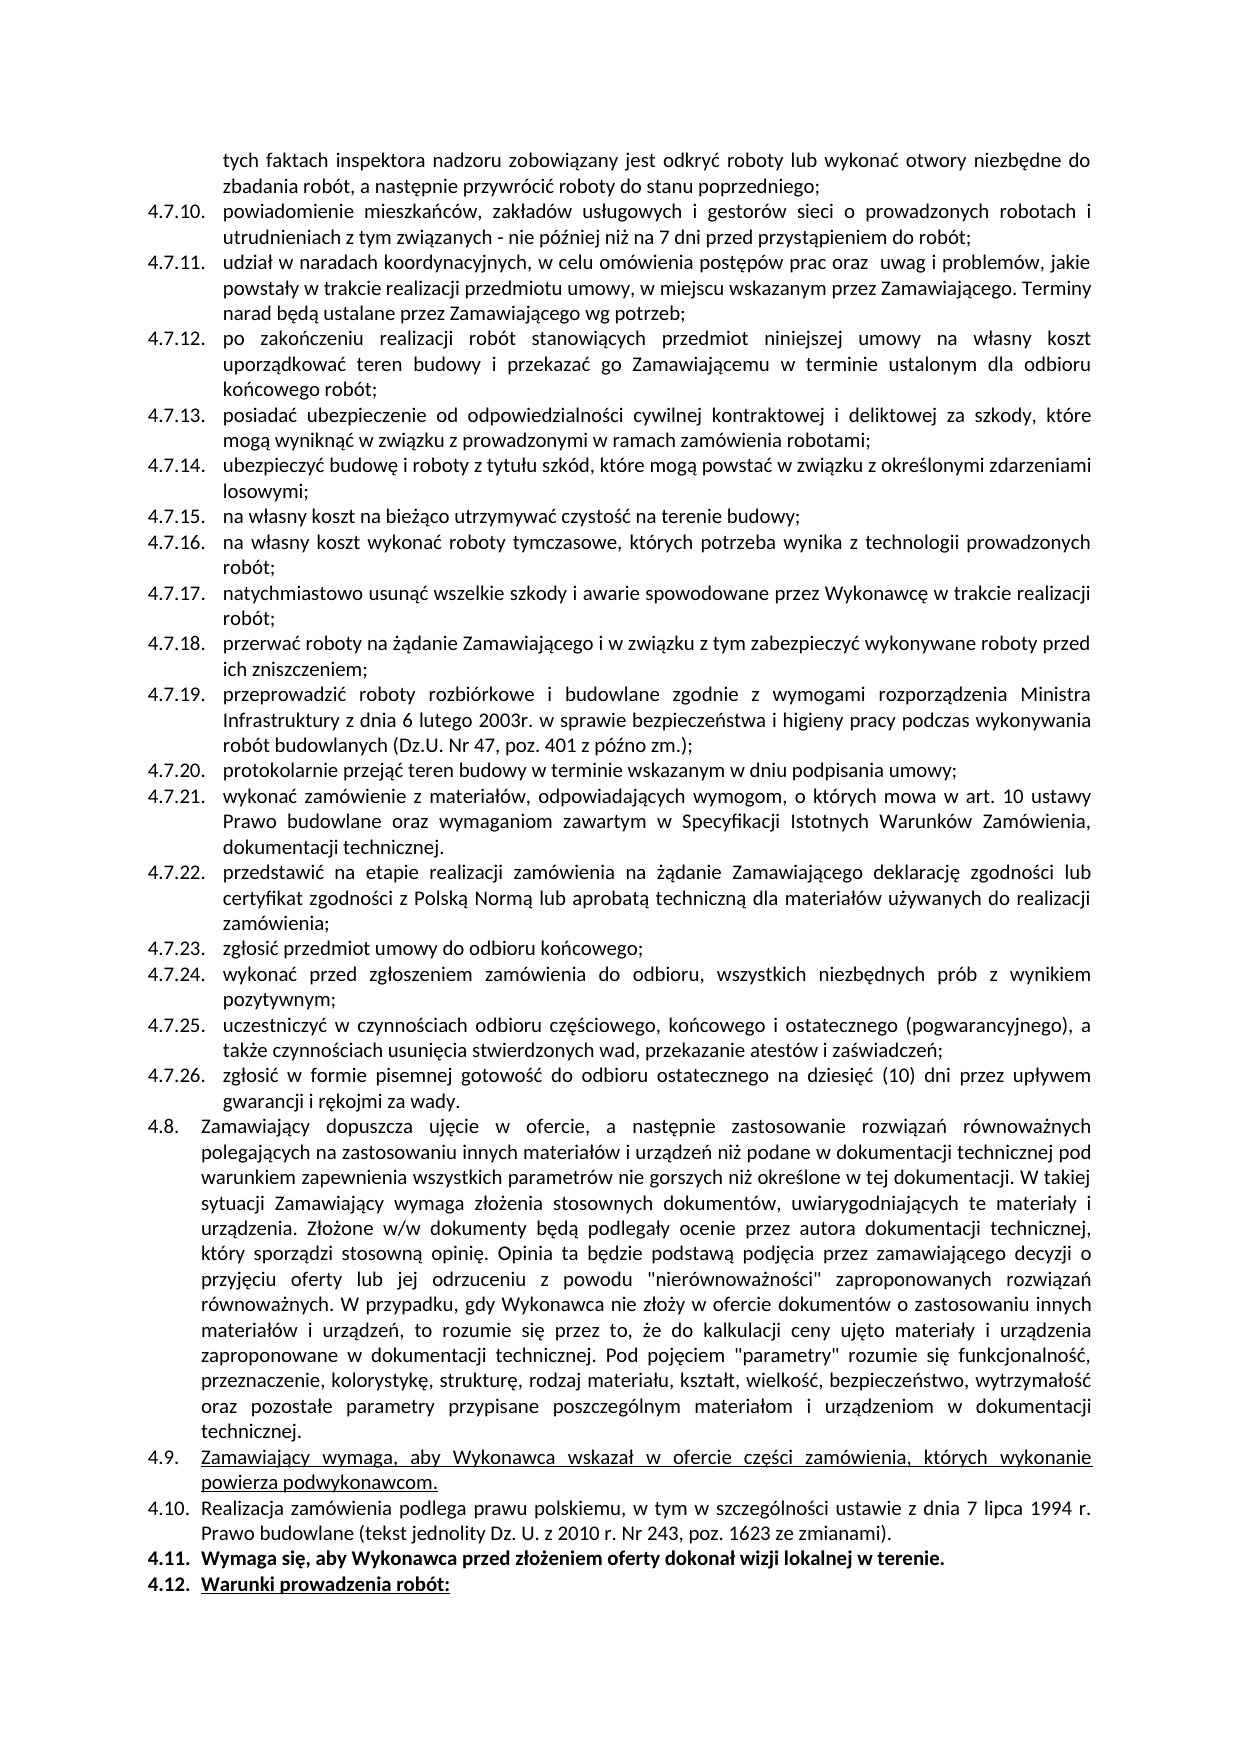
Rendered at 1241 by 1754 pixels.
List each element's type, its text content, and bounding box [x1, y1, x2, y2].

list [148, 148, 1093, 198]
list zgłosić w formie pisemnej gotowość do odbioru ostatecznego na dziesięć (10) dni przez upływem gwarancji i rękojmi za wady. [148, 1063, 1093, 1113]
list na własny koszt wykonać roboty tymczasowe, których potrzeba wynika z technologii prowadzonych robót; [148, 529, 1093, 580]
list po zakończeniu realizacji robót stanowiących przedmiot niniejszej umowy na własny koszt uporządkować teren budowy i przekazać go Zamawiającemu w terminie ustalonym dla odbioru końcowego robót; [148, 326, 1093, 402]
list przerwać roboty na żądanie Zamawiającego i w związku z tym zabezpieczyć wykonywane roboty przed ich zniszczeniem; [148, 631, 1093, 681]
list przedstawić na etapie realizacji zamówienia na żądanie Zamawiającego deklarację zgodności lub certyfikat zgodności z Polską Normą lub aprobatą techniczną dla materiałów używanych do realizacji zamówienia; [148, 859, 1093, 936]
list Zamawiający wymaga, aby Wykonawca wskazał w ofercie części zamówienia, których wykonanie powierza podwykonawcom. [148, 1444, 1093, 1495]
list wykonać zamówienie z materiałów, odpowiadających wymogom, o których mowa w art. 10 ustawy Prawo budowlane oraz wymaganiom zawartym w Specyfikacji Istotnych Warunków Zamówienia, dokumentacji technicznej. [148, 783, 1093, 859]
list Wymaga się, aby Wykonawca przed złożeniem oferty dokonał wizji lokalnej w terenie. [148, 1546, 1093, 1571]
list Warunki prowadzenia robót: [148, 1571, 1093, 1596]
list uczestniczyć w czynnościach odbioru częściowego, końcowego i ostatecznego (pogwarancyjnego), a także czynnościach usunięcia stwierdzonych wad, przekazanie atestów i zaświadczeń; [148, 1012, 1093, 1063]
list posiadać ubezpieczenie od odpowiedzialności cywilnej kontraktowej i deliktowej za szkody, które mogą wyniknąć w związku z prowadzonymi w ramach zamówienia robotami; [148, 402, 1093, 453]
list Zamawiający dopuszcza ujęcie w ofercie, a następnie zastosowanie rozwiązań równoważnych polegających na zastosowaniu innych materiałów i urządzeń niż podane w dokumentacji technicznej pod warunkiem zapewnienia wszystkich parametrów nie gorszych niż określone w tej dokumentacji. W takiej sytuacji Zamawiający wymaga złożenia stosownych dokumentów, uwiarygodniających te materiały i urządzenia. Złożone w/w dokumenty będą podlegały ocenie przez autora dokumentacji technicznej, który sporządzi stosowną opinię. Opinia ta będzie podstawą podjęcia przez zamawiającego decyzji o przyjęciu oferty lub jej odrzuceniu z powodu "nierównoważności" zaproponowanych rozwiązań równoważnych. W przypadku, gdy Wykonawca nie złoży w ofercie dokumentów o zastosowaniu innych materiałów i urządzeń, to rozumie się przez to, że do kalkulacji ceny ujęto materiały i urządzenia zaproponowane w dokumentacji technicznej. Pod pojęciem "parametry" rozumie się funkcjonalność, przeznaczenie, kolorystykę, strukturę, rodzaj materiału, kształt, wielkość, bezpieczeństwo, wytrzymałość oraz pozostałe parametry przypisane poszczególnym materiałom i urządzeniom w dokumentacji technicznej. [148, 1113, 1093, 1444]
list protokolarnie przejąć teren budowy w terminie wskazanym w dniu podpisania umowy; [148, 758, 1093, 783]
list Realizacja zamówienia podlega prawu polskiemu, w tym w szczególności ustawie z dnia 7 lipca 1994 r. Prawo budowlane (tekst jednolity Dz. U. z 2010 r. Nr 243, poz. 1623 ze zmianami). [148, 1495, 1093, 1546]
list powiadomienie mieszkańców, zakładów usługowych i gestorów sieci o prowadzonych robotach i utrudnieniach z tym związanych - nie później niż na 7 dni przed przystąpieniem do robót; [148, 198, 1093, 249]
list na własny koszt na bieżąco utrzymywać czystość na terenie budowy; [148, 503, 1093, 529]
list natychmiastowo usunąć wszelkie szkody i awarie spowodowane przez Wykonawcę w trakcie realizacji robót; [148, 580, 1093, 631]
list udział w naradach koordynacyjnych, w celu omówienia postępów prac oraz uwag i problemów, jakie powstały w trakcie realizacji przedmiotu umowy, w miejscu wskazanym przez Zamawiającego. Terminy narad będą ustalane przez Zamawiającego wg potrzeb; [148, 249, 1093, 326]
list wykonać przed zgłoszeniem zamówienia do odbioru, wszystkich niezbędnych prób z wynikiem pozytywnym; [148, 961, 1093, 1012]
list zgłosić przedmiot umowy do odbioru końcowego; [148, 936, 1093, 961]
list ubezpieczyć budowę i roboty z tytułu szkód, które mogą powstać w związku z określonymi zdarzeniami losowymi; [148, 453, 1093, 503]
list przeprowadzić roboty rozbiórkowe i budowlane zgodnie z wymogami rozporządzenia Ministra Infrastruktury z dnia 6 lutego 2003r. w sprawie bezpieczeństwa i higieny pracy podczas wykonywania robót budowlanych (Dz.U. Nr 47, poz. 401 z późno zm.); [148, 681, 1093, 758]
